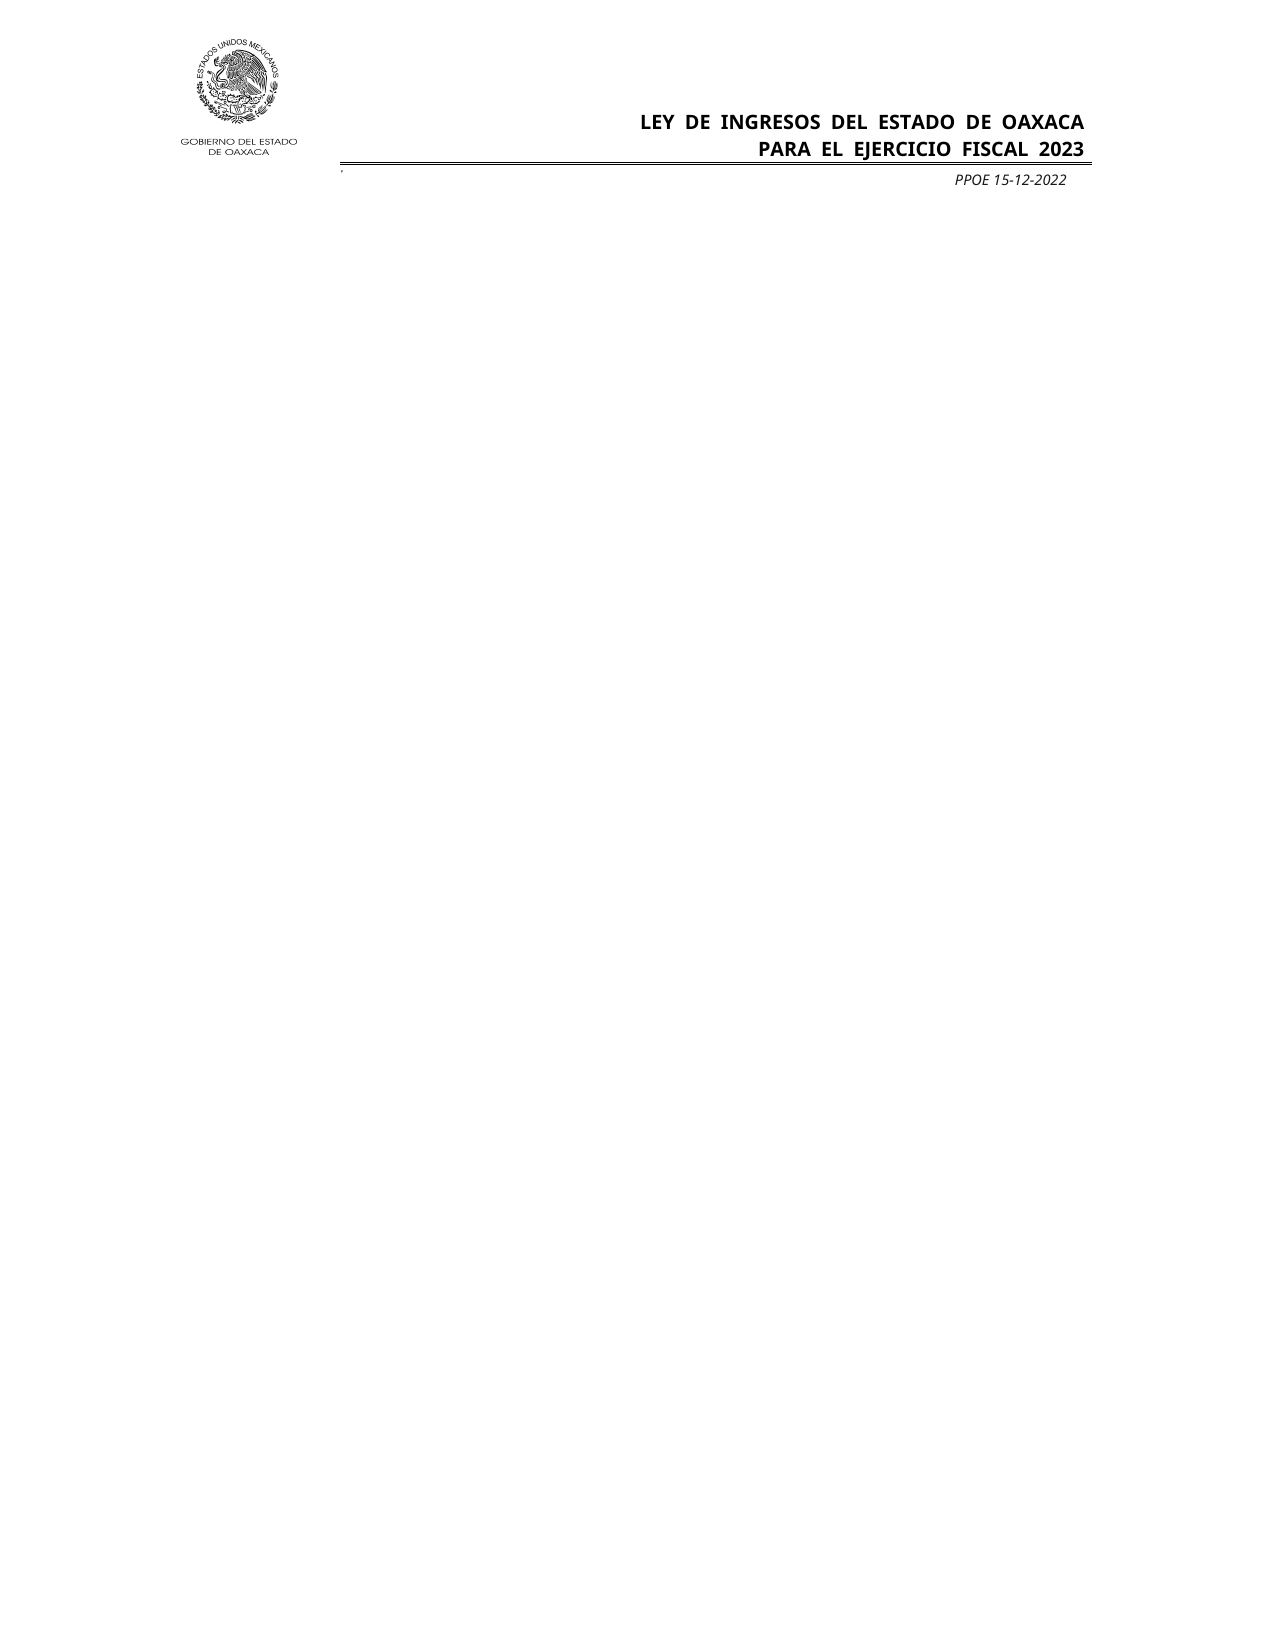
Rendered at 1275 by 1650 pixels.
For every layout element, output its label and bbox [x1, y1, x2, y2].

picture [178, 37, 300, 158]
